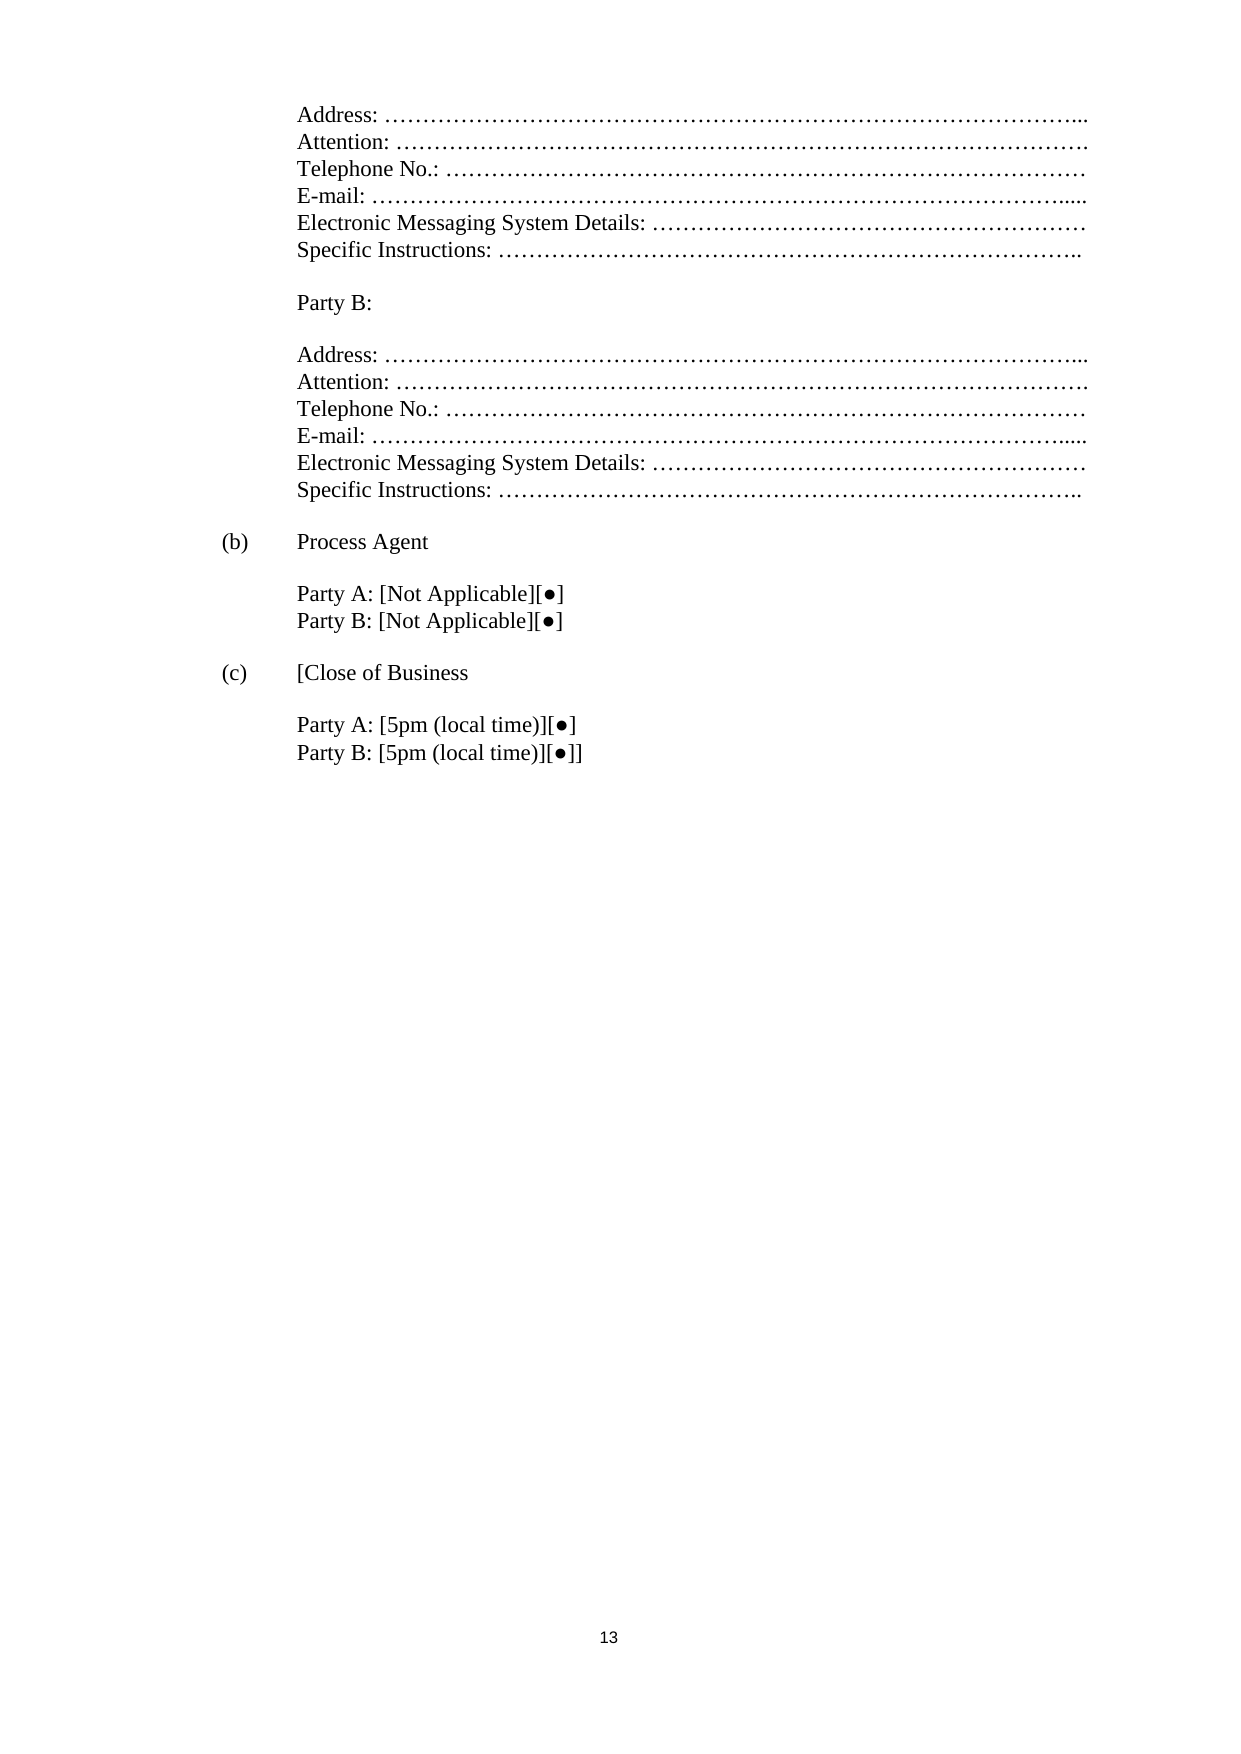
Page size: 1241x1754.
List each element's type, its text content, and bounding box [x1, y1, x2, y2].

text Address: ………………………………………………………………………………... Attention: ………………………………………………………………………………. Telephone No.: ………………………………………………………………………… E-mail: ………………………………………………………………………………..... Electronic Messaging System Details: ………………………………………………… Specific Instructions: ………………………………………………………………….. [297, 100, 1092, 263]
text Party A: [5pm (local time)][●] Party B: [5pm (local time)][●]] [297, 711, 1092, 765]
text Party A: [Not Applicable][●] Party B: [Not Applicable][●] [297, 579, 1092, 634]
list Process Agent [222, 527, 1092, 554]
text Party B: [231, 288, 1092, 315]
list [Close of Business [222, 659, 1092, 686]
text Address: ………………………………………………………………………………... Attention: ………………………………………………………………………………. Telephone No.: ………………………………………………………………………… E-mail: ………………………………………………………………………………..... Electronic Messaging System Details: ………………………………………………… Specific Instructions: ………………………………………………………………….. [297, 340, 1092, 502]
